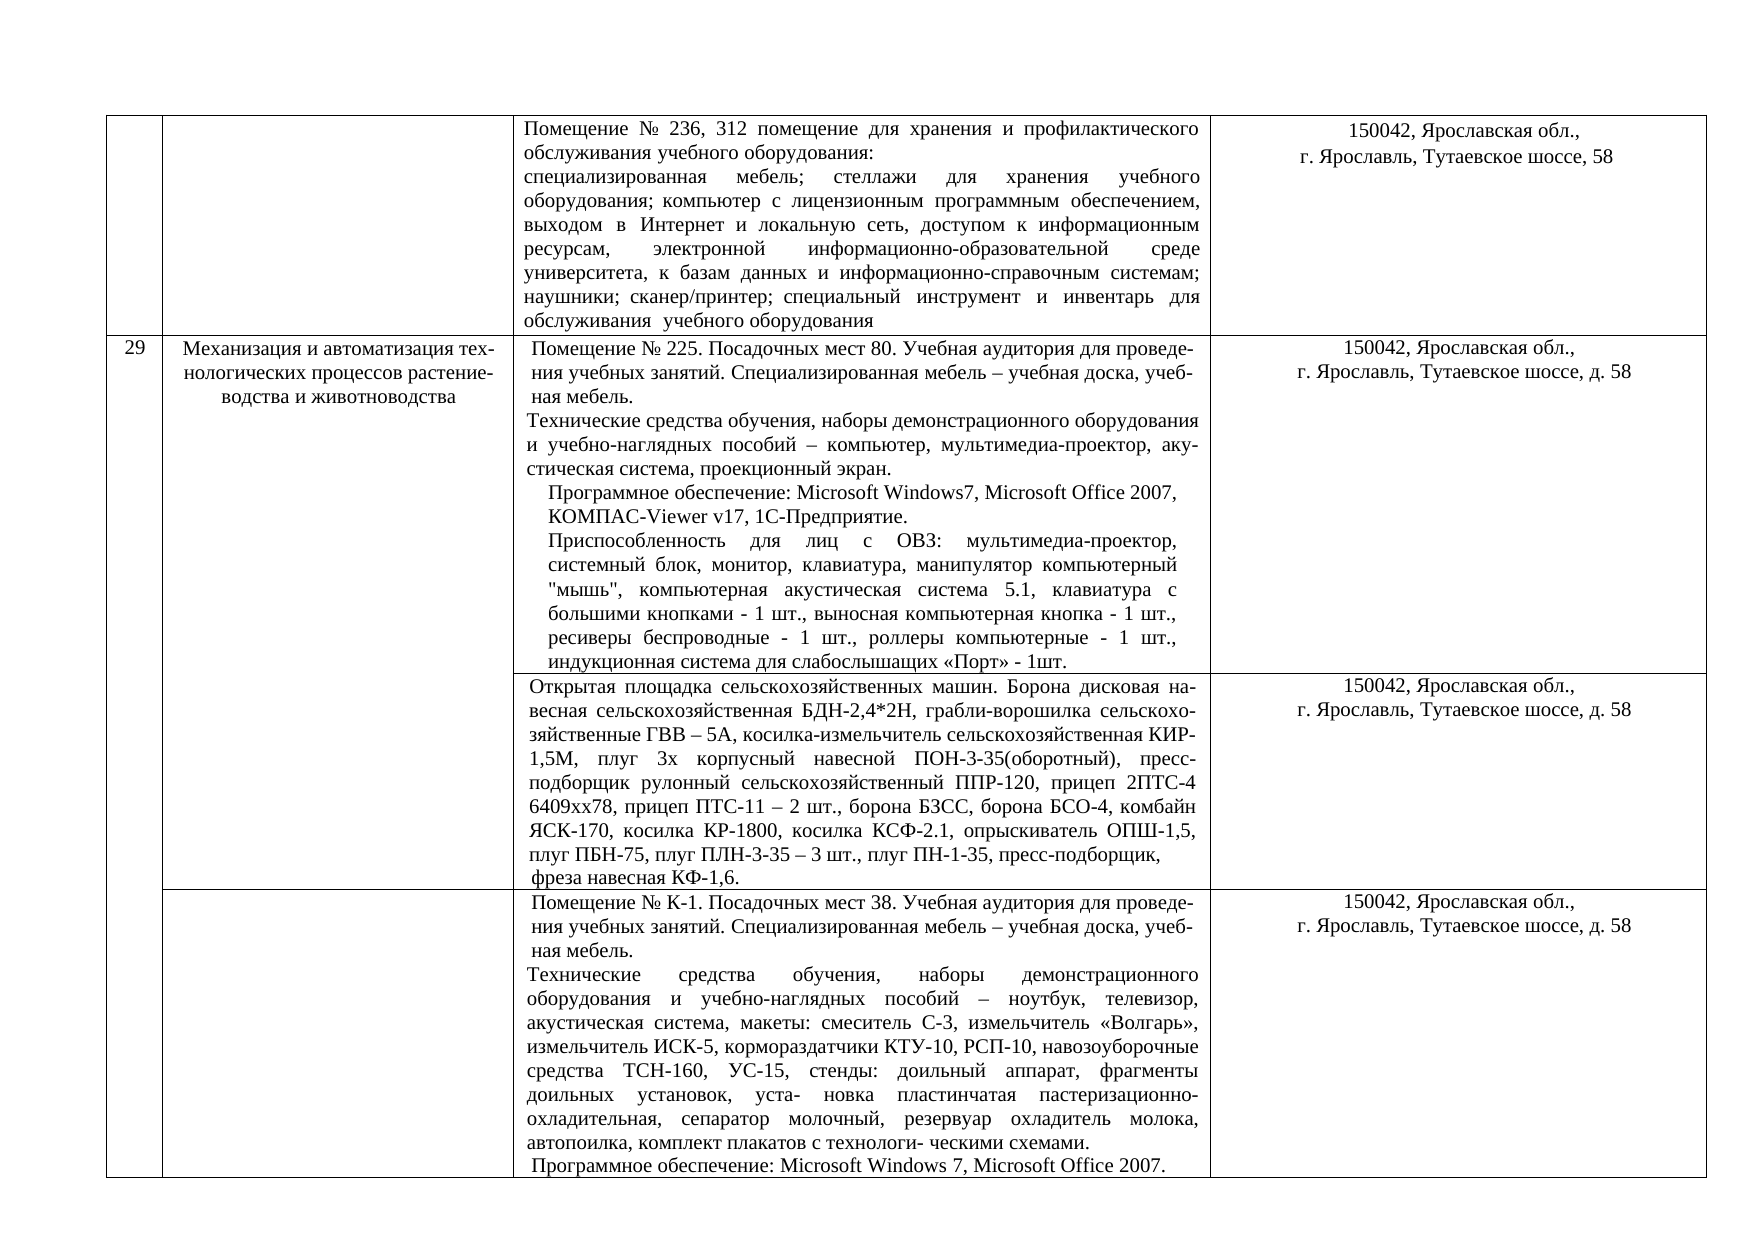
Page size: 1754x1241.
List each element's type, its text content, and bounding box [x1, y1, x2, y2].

table_cell Помещение № 236, 312 помещение для хранения и профилактического обслуживания учебного оборудования: специализированная мебель; стеллажи для хранения учебного оборудования; компьютер с лицензионным программным обеспечением, выходом в Интернет и локальную сеть, доступом к информационным ресурсам, электронной информационно-образовательной среде университета, к базам данных и информационно-справочным системам; наушники; сканер/принтер; специальный инструмент и инвентарь для обслуживания учебного оборудования [514, 116, 1210, 335]
table_cell 29 [107, 336, 162, 1177]
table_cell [1211, 890, 1706, 1177]
table_cell Помещение № 225. Посадочных мест 80. Учебная аудитория для проведе- ния учебных занятий. Специализированная мебель – учебная доска, учеб- ная мебель. Технические средства обучения, наборы демонстрационного оборудования и учебно-наглядных пособий – компьютер, мультимедиа-проектор, аку- стическая система, проекционный экран. Программное обеспечение: Microsoft Windows7, Microsoft Office 2007, КОМПАС-Viewer v17, 1С-Предприятие. Приспособленность для лиц с ОВЗ: мультимедиа-проектор, системный блок, монитор, клавиатура, манипулятор компьютерный "мышь", компьютерная акустическая система 5.1, клавиатура с большими кнопками - 1 шт., выносная компьютерная кнопка - 1 шт., ресиверы беспроводные - 1 шт., роллеры компьютерные - 1 шт., индукционная система для слабослышащих «Порт» - 1шт. [514, 336, 1210, 673]
table_cell 150042, Ярославская обл., г. Ярославль, Тутаевское шоссе, д. 58 [1211, 336, 1706, 673]
table_cell [163, 890, 513, 1177]
table_cell Механизация и автоматизация тех- нологических процессов растение- водства и животноводства [163, 336, 513, 889]
table_cell Помещение № К-1. Посадочных мест 38. Учебная аудитория для проведе- ния учебных занятий. Специализированная мебель – учебная доска, учеб- ная мебель. Технические средства обучения, наборы демонстрационного оборудования и учебно-наглядных пособий – ноутбук, телевизор, акустическая система, макеты: смеситель С-3, измельчитель «Волгарь», измельчитель ИСК-5, кормораздатчики КТУ-10, РСП-10, навозоуборочные средства ТСН-160, УС-15, стенды: доильный аппарат, фрагменты доильных установок, уста- новка пластинчатая пастеризационно-охладительная, сепаратор молочный, резервуар охладитель молока, автопоилка, комплект плакатов с технологи- ческими схемами. Программное обеспечение: Microsoft Windows 7, Microsoft Office 2007. [514, 890, 1210, 1177]
table_cell Открытая площадка сельскохозяйственных машин. Борона дисковая на- весная сельскохозяйственная БДН-2,4*2Н, грабли-ворошилка сельскохо- зяйственные ГВВ – 5А, косилка-измельчитель сельскохозяйственная КИР- 1,5М, плуг 3х корпусный навесной ПОН-3-35(оборотный), пресс- подборщик рулонный сельскохозяйственный ППР-120, прицеп 2ПТС-4 6409хх78, прицеп ПТС-11 – 2 шт., борона БЗСС, борона БСО-4, комбайн ЯСК-170, косилка КР-1800, косилка КСФ-2.1, опрыскиватель ОПШ-1,5, плуг ПБН-75, плуг ПЛН-3-35 – 3 шт., плуг ПН-1-35, пресс-подборщик, фреза навесная КФ-1,6. [514, 674, 1210, 889]
table_cell 150042, Ярославская обл., г. Ярославль, Тутаевское шоссе, д. 58 [1211, 674, 1706, 889]
table_cell 150042, Ярославская обл., г. Ярославль, Тутаевское шоссе, 58 [1211, 116, 1706, 335]
